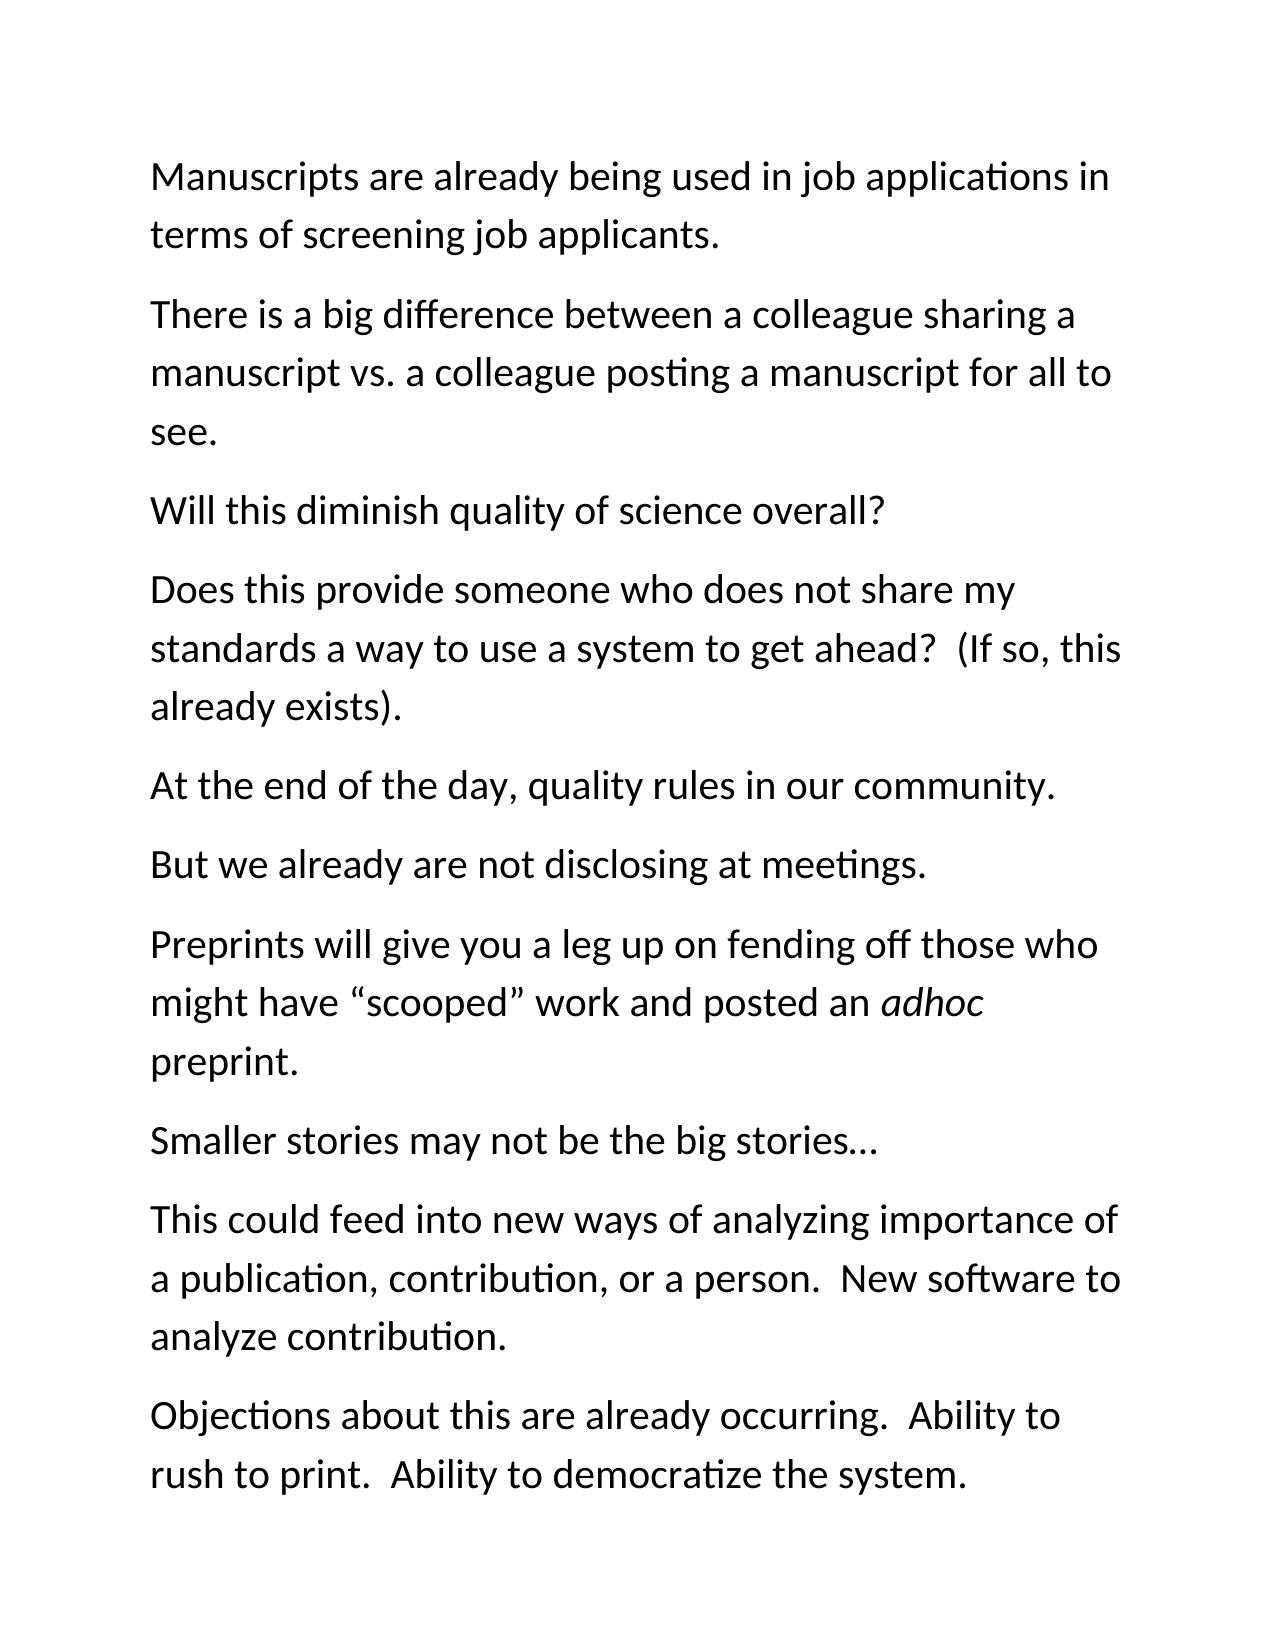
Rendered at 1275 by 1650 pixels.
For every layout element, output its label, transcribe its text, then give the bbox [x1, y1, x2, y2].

text Manuscripts are already being used in job applications in terms of screening job applicants. [150, 150, 1125, 259]
text Objections about this are already occurring. Ability to rush to print. Ability to democratize the system. [150, 1389, 1125, 1499]
text There is a big difference between a colleague sharing a manuscript vs. a colleague posting a manuscript for all to see. [150, 288, 1125, 455]
text Preprints will give you a leg up on fending off those who might have “scooped” work and posted an adhoc preprint. [150, 918, 1125, 1086]
text Does this provide someone who does not share my standards a way to use a system to get ahead? (If so, this already exists). [150, 563, 1125, 731]
text Will this diminish quality of science overall? [150, 484, 1125, 535]
text This could feed into new ways of analyzing importance of a publication, contribution, or a person. New software to analyze contribution. [150, 1193, 1125, 1361]
text At the end of the day, quality rules in our community. [150, 759, 1125, 810]
text But we already are not disclosing at meetings. [150, 838, 1125, 889]
text Smaller stories may not be the big stories… [150, 1114, 1125, 1165]
